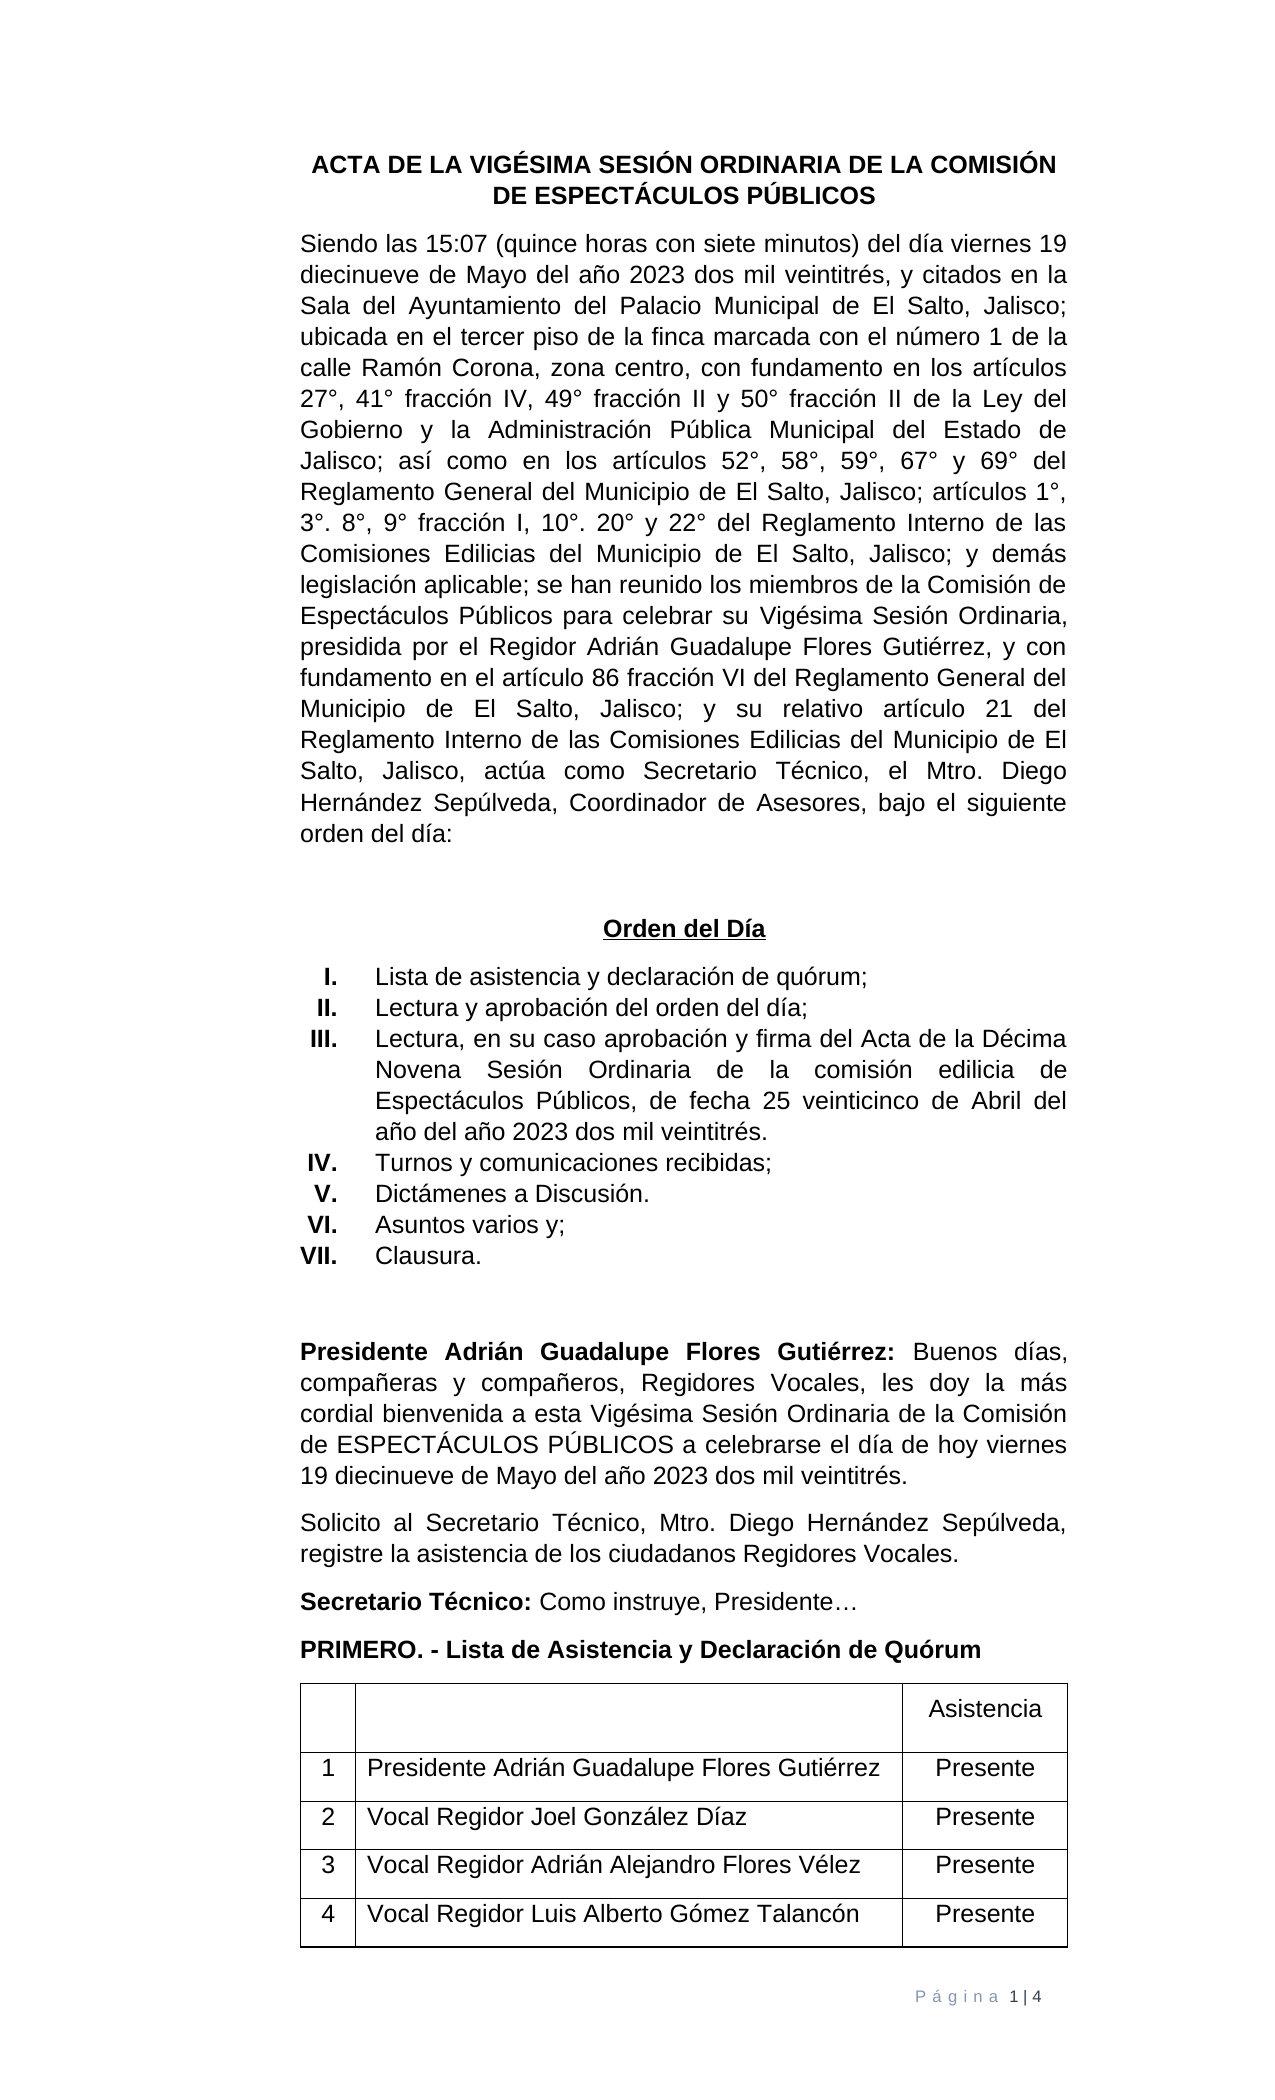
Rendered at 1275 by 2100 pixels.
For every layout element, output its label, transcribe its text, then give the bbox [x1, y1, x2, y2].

list Lista de asistencia y declaración de quórum; [337, 962, 1068, 990]
table_cell Presente [903, 1753, 1067, 1801]
text Presidente Adrián Guadalupe Flores Gutiérrez: Buenos días, compañeras y compañeros, Regidores Vocales, les doy la más cordial bienvenida a esta Vigésima Sesión Ordinaria de la Comisión de ESPECTÁCULOS PÚBLICOS a celebrarse el día de hoy viernes 19 diecinueve de Mayo del año 2023 dos mil veintitrés. [300, 1336, 1068, 1489]
text Solicito al Secretario Técnico, Mtro. Diego Hernández Sepúlveda, registre la asistencia de los ciudadanos Regidores Vocales. [300, 1508, 1068, 1568]
text ACTA DE LA VIGÉSIMA SESIÓN ORDINARIA DE LA COMISIÓN DE ESPECTÁCULOS PÚBLICOS [300, 150, 1068, 210]
table_cell Vocal Regidor Luis Alberto Gómez Talancón [356, 1899, 902, 1946]
table_cell Presente [903, 1899, 1067, 1946]
text Siendo las 15:07 (quince horas con siete minutos) del día viernes 19 diecinueve de Mayo del año 2023 dos mil veintitrés, y citados en la Sala del Ayuntamiento del Palacio Municipal de El Salto, Jalisco; ubicada en el tercer piso de la finca marcada con el número 1 de la calle Ramón Corona, zona centro, con fundamento en los artículos 27°, 41° fracción IV, 49° fracción II y 50° fracción II de la Ley del Gobierno y la Administración Pública Municipal del Estado de Jalisco; así como en los artículos 52°, 58°, 59°, 67° y 69° del Reglamento General del Municipio de El Salto, Jalisco; artículos 1°, 3°. 8°, 9° fracción I, 10°. 20° y 22° del Reglamento Interno de las Comisiones Edilicias del Municipio de El Salto, Jalisco; y demás legislación aplicable; se han reunido los miembros de la Comisión de Espectáculos Públicos para celebrar su Vigésima Sesión Ordinaria, presidida por el Regidor Adrián Guadalupe Flores Gutiérrez, y con fundamento en el artículo 86 fracción VI del Reglamento General del Municipio de El Salto, Jalisco; y su relativo artículo 21 del Reglamento Interno de las Comisiones Edilicias del Municipio de El Salto, Jalisco, actúa como Secretario Técnico, el Mtro. Diego Hernández Sepúlveda, Coordinador de Asesores, bajo el siguiente orden del día: [300, 229, 1068, 847]
text Orden del Día [300, 914, 1068, 943]
table_header Asistencia [903, 1684, 1067, 1752]
table_cell Presidente Adrián Guadalupe Flores Gutiérrez [356, 1753, 902, 1801]
list Asuntos varios y; [337, 1210, 1068, 1239]
text Secretario Técnico: Como instruye, Presidente… [300, 1587, 1068, 1616]
table_cell Presente [903, 1850, 1067, 1898]
table_cell Presente [903, 1802, 1067, 1849]
table_header [356, 1684, 902, 1752]
table_header [301, 1684, 355, 1752]
table_cell 4 [301, 1899, 355, 1946]
list Dictámenes a Discusión. [337, 1179, 1068, 1208]
table_cell 3 [301, 1850, 355, 1898]
table_cell Vocal Regidor Joel González Díaz [356, 1802, 902, 1849]
table_cell 1 [301, 1753, 355, 1801]
text PRIMERO. - Lista de Asistencia y Declaración de Quórum [300, 1635, 1068, 1663]
list Lectura, en su caso aprobación y firma del Acta de la Décima Novena Sesión Ordinaria de la comisión edilicia de Espectáculos Públicos, de fecha 25 veinticinco de Abril del año del año 2023 dos mil veintitrés. [337, 1024, 1068, 1146]
table_cell Vocal Regidor Adrián Alejandro Flores Vélez [356, 1850, 902, 1898]
list Turnos y comunicaciones recibidas; [337, 1148, 1068, 1177]
table_cell 2 [301, 1802, 355, 1849]
list Lectura y aprobación del orden del día; [337, 993, 1068, 1021]
list Clausura. [337, 1241, 1068, 1270]
